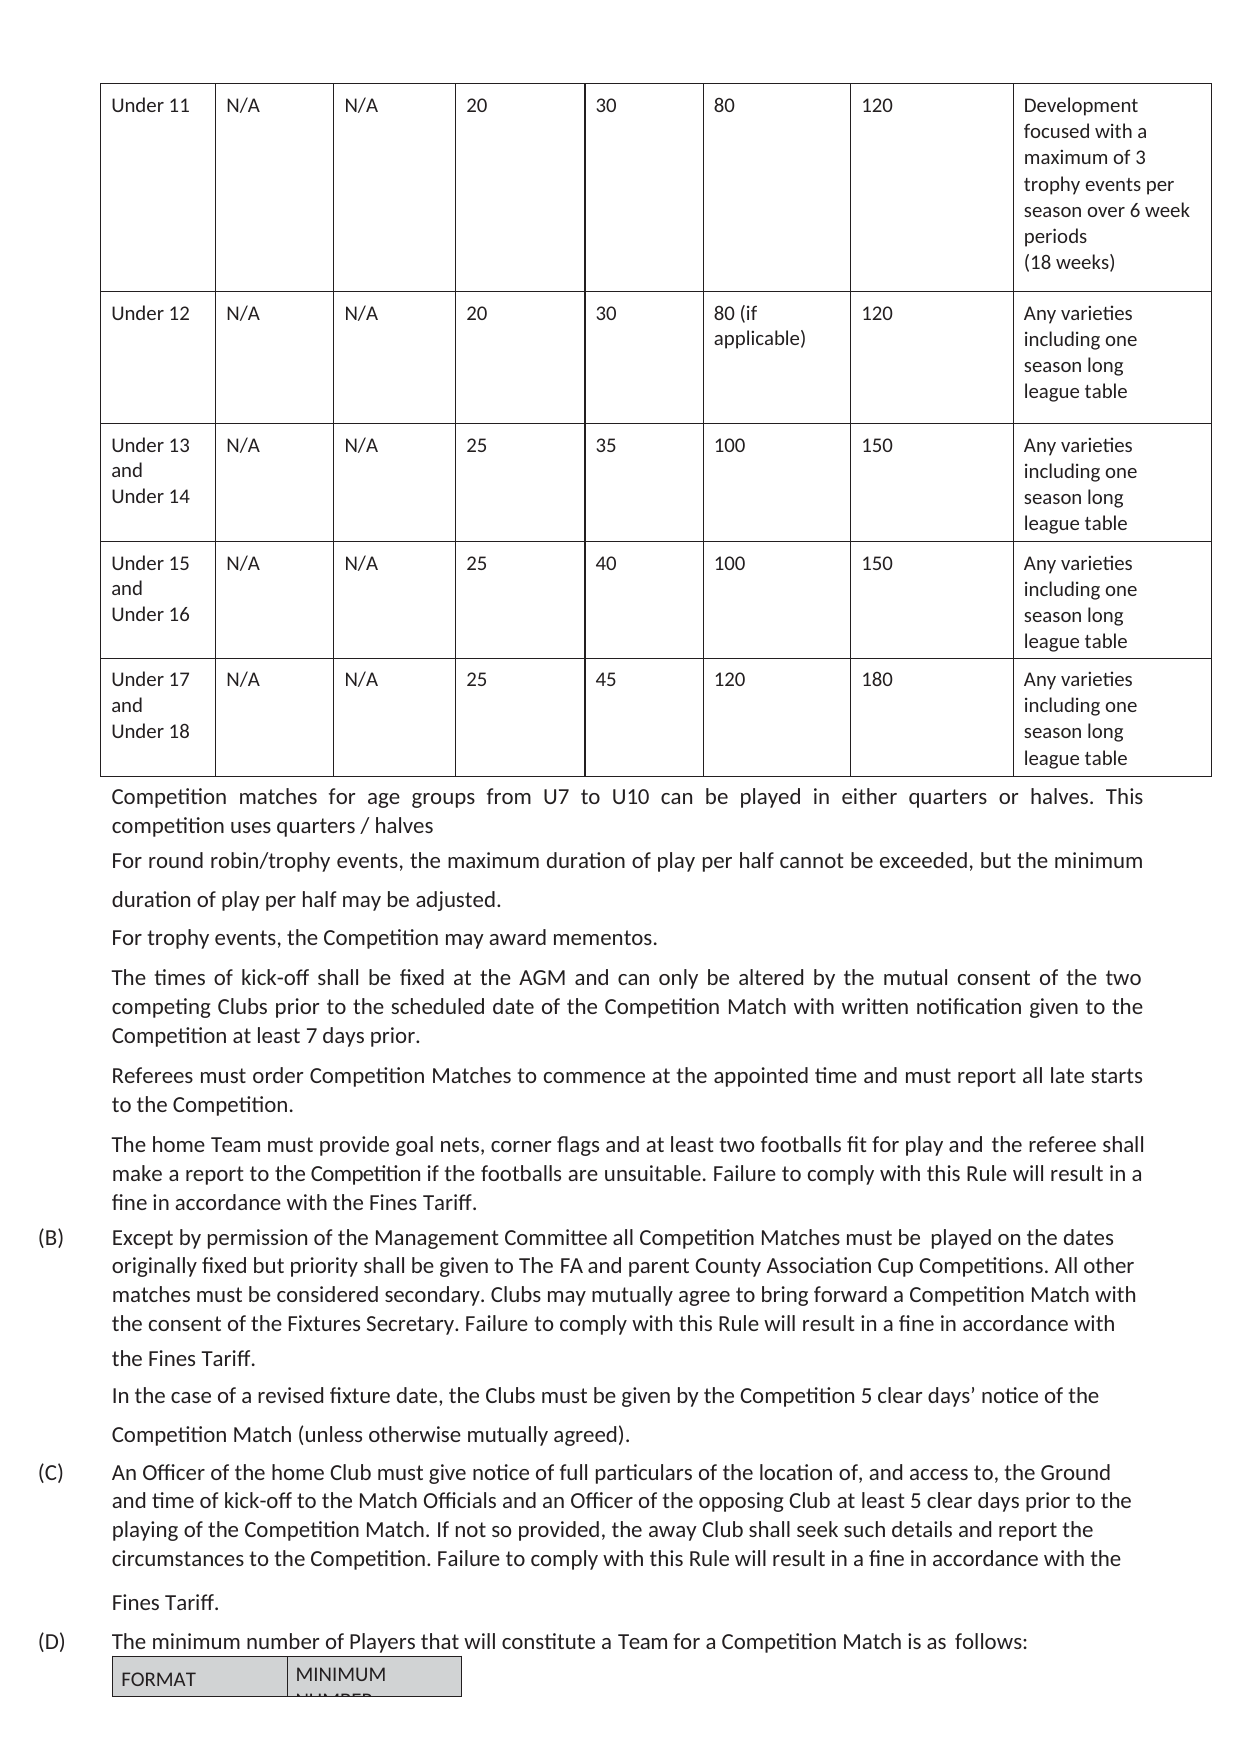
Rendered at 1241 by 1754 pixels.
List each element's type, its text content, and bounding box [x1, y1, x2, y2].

table_header MINIMUM NUMBER [288, 1657, 461, 1696]
table_cell Any varieties including one season long league table [1014, 292, 1211, 423]
table_cell 40 [586, 542, 703, 657]
table_cell N/A [216, 542, 333, 657]
table_cell 25 [456, 424, 584, 541]
table_cell Under 13 and Under 14 [101, 424, 215, 541]
table_cell N/A [216, 424, 333, 541]
table_cell N/A [334, 542, 455, 657]
table_cell N/A [334, 424, 455, 541]
table_cell 100 [704, 542, 850, 657]
table_cell N/A [216, 659, 333, 776]
table_cell 120 [851, 84, 1013, 291]
table_header FORMAT [113, 1657, 287, 1696]
table_cell Under 12 [101, 292, 215, 423]
table_cell Any varieties including one season long league table [1014, 424, 1211, 541]
table_cell 80 [704, 84, 850, 291]
text The times of kick-off shall be fixed at the AGM and can only be altered by the mutual consent of the two competing Clubs prior to the scheduled date of the Competition Match with written notification given to the Competition at least 7 days prior. [111, 963, 1145, 1049]
text (B) Except by permission of the Management Committee all Competition Matches must be played on the dates originally fixed but priority shall be given to The FA and parent County Association Cup Competitions. All other matches must be considered secondary. Clubs may mutually agree to bring forward a Competition Match with the consent of the Fixtures Secretary. Failure to comply with this Rule will result in a fine in accordance with the Fines Tariff. [38, 1223, 1145, 1374]
table_cell 150 [851, 424, 1013, 541]
table_cell 20 [456, 84, 584, 291]
table_cell 180 [851, 659, 1013, 776]
table_cell N/A [334, 84, 455, 291]
table_cell 20 [456, 292, 584, 423]
text Competition matches for age groups from U7 to U10 can be played in either quarters or halves. This competition uses quarters / halves [111, 782, 1145, 839]
text In the case of a revised fixture date, the Clubs must be given by the Competition 5 clear days’ notice of the Competition Match (unless otherwise mutually agreed). [112, 1381, 1145, 1451]
table_cell 120 [851, 292, 1013, 423]
table_cell 120 [704, 659, 850, 776]
table_cell 150 [851, 542, 1013, 657]
table_cell 100 [704, 424, 850, 541]
text For round robin/trophy events, the maximum duration of play per half cannot be exceeded, but the minimum duration of play per half may be adjusted. [111, 846, 1145, 916]
table_cell 25 [456, 542, 584, 657]
table_cell 35 [586, 424, 703, 541]
text (D) The minimum number of Players that will constitute a Team for a Competition Match is as follows: [38, 1627, 1145, 1655]
table_cell Under 17 and Under 18 [101, 659, 215, 776]
table_cell 30 [586, 292, 703, 423]
table_cell N/A [216, 84, 333, 291]
text (C) An Officer of the home Club must give notice of full particulars of the location of, and access to, the Ground and time of kick-off to the Match Officials and an Officer of the opposing Club at least 5 clear days prior to the playing of the Competition Match. If not so provided, the away Club shall seek such details and report the circumstances to the Competition. Failure to comply with this Rule will result in a fine in accordance with the Fines Tariff. [38, 1458, 1145, 1619]
table_cell 45 [586, 659, 703, 776]
table_cell Any varieties including one season long league table [1014, 542, 1211, 657]
table_cell Any varieties including one season long league table [1014, 659, 1211, 776]
table_cell 30 [586, 84, 703, 291]
text Referees must order Competition Matches to commence at the appointed time and must report all late starts to the Competition. [111, 1061, 1145, 1118]
table_cell 25 [456, 659, 584, 776]
table_cell 80 (if applicable) [704, 292, 850, 423]
text The home Team must provide goal nets, corner flags and at least two footballs fit for play and the referee shall make a report to the Competition if the footballs are unsuitable. Failure to comply with this Rule will result in a fine in accordance with the Fines Tariff. [111, 1130, 1145, 1216]
table_cell Under 11 [101, 84, 215, 291]
table_cell N/A [216, 292, 333, 423]
table_cell Under 15 and Under 16 [101, 542, 215, 657]
table_cell N/A [334, 659, 455, 776]
table_cell N/A [334, 292, 455, 423]
text For trophy events, the Competition may award mementos. [111, 923, 1145, 951]
table_cell Development focused with a maximum of 3 trophy events per season over 6 week periods (18 weeks) [1014, 84, 1211, 291]
